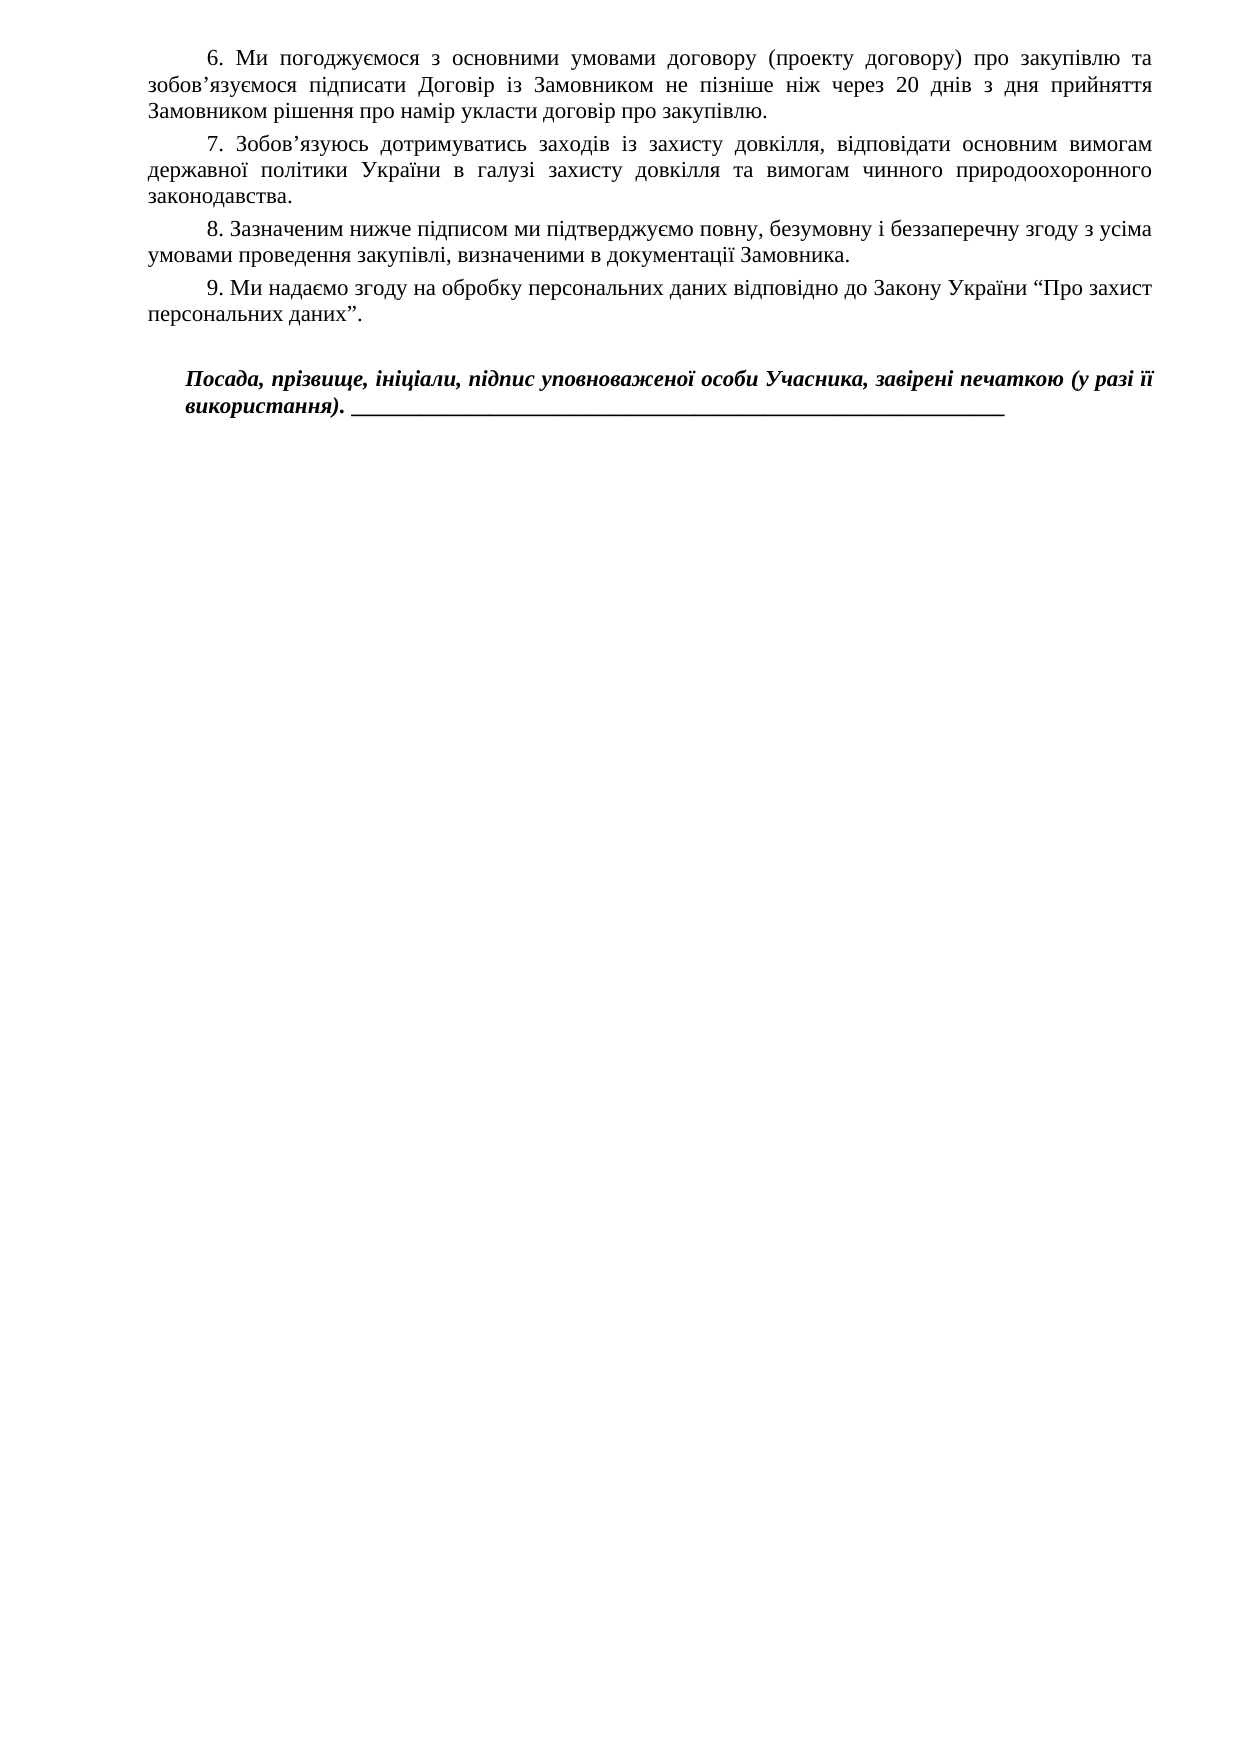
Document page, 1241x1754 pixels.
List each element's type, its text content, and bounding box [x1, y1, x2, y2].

text 8. Зазначеним нижче підписом ми підтверджуємо повну, безумовну і беззаперечну згоду з усіма умовами проведення закупівлі, визначеними в документації Замовника. [148, 215, 1154, 268]
text Посада, прізвище, ініціали, підпис уповноваженої особи Учасника, завірені печаткою (у разі її використання). _________________________________________________________ [185, 366, 1154, 418]
text 6. Ми погоджуємося з основними умовами договору (проекту договору) про закупівлю та зобов’язуємося підписати Договір із Замовником не пізніше ніж через 20 днів з дня прийняття Замовником рішення про намір укласти договір про закупівлю. [148, 44, 1154, 123]
text 7. Зобов’язуюсь дотримуватись заходів із захисту довкілля, відповідати основним вимогам державної політики України в галузі захисту довкілля та вимогам чинного природоохоронного законодавства. [148, 130, 1154, 209]
text 9. Ми надаємо згоду на обробку персональних даних відповідно до Закону України “Про захист персональних даних”. [148, 274, 1154, 327]
